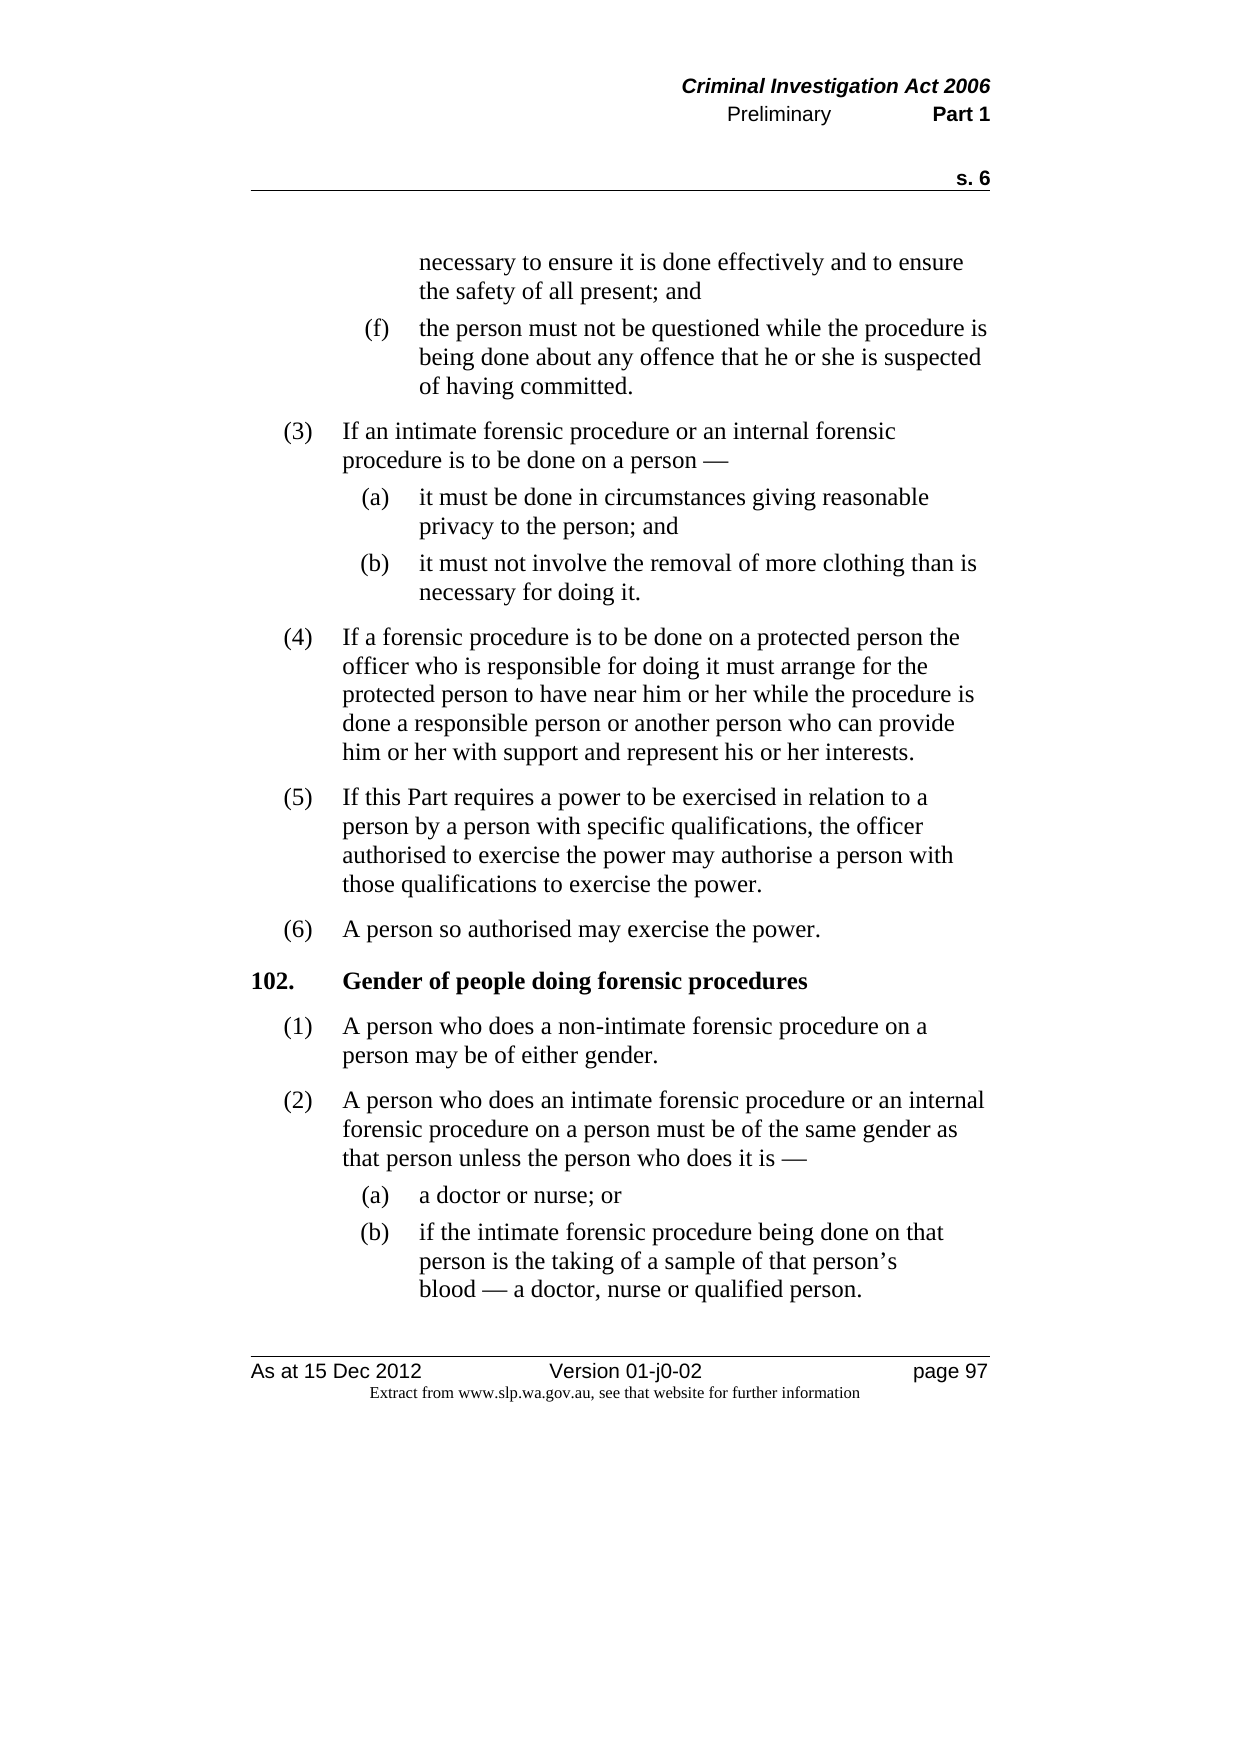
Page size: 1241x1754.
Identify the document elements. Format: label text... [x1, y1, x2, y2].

text (3) If an intimate forensic procedure or an internal forensic procedure is to be done on a person — [251, 416, 990, 474]
text (f) the person must not be questioned while the procedure is being done about any offence that he or she is suspected of having committed. [251, 313, 990, 399]
text (a) a doctor or nurse; or [251, 1180, 990, 1209]
text (a) it must be done in circumstances giving reasonable privacy to the person; and [251, 482, 990, 539]
text (4) If a forensic procedure is to be done on a protected person the officer who is responsible for doing it must arrange for the protected person to have near him or her while the procedure is done a responsible person or another person who can provide him or her with support and represent his or her interests. [251, 622, 990, 766]
text (1) A person who does a non-intimate forensic procedure on a person may be of either gender. [251, 1011, 990, 1069]
subtitle 102. Gender of people doing forensic procedures [251, 966, 990, 994]
text (6) A person so authorised may exercise the power. [251, 914, 990, 943]
text (2) A person who does an intimate forensic procedure or an internal forensic procedure on a person must be of the same gender as that person unless the person who does it is — [251, 1085, 990, 1172]
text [251, 247, 990, 305]
text (5) If this Part requires a power to be exercised in relation to a person by a person with specific qualifications, the officer authorised to exercise the power may authorise a person with those qualifications to exercise the power. [251, 782, 990, 897]
text (b) it must not involve the removal of more clothing than is necessary for doing it. [251, 548, 990, 605]
text (b) if the intimate forensic procedure being done on that person is the taking of a sample of that person’s blood — a doctor, nurse or qualified person. [251, 1217, 990, 1303]
